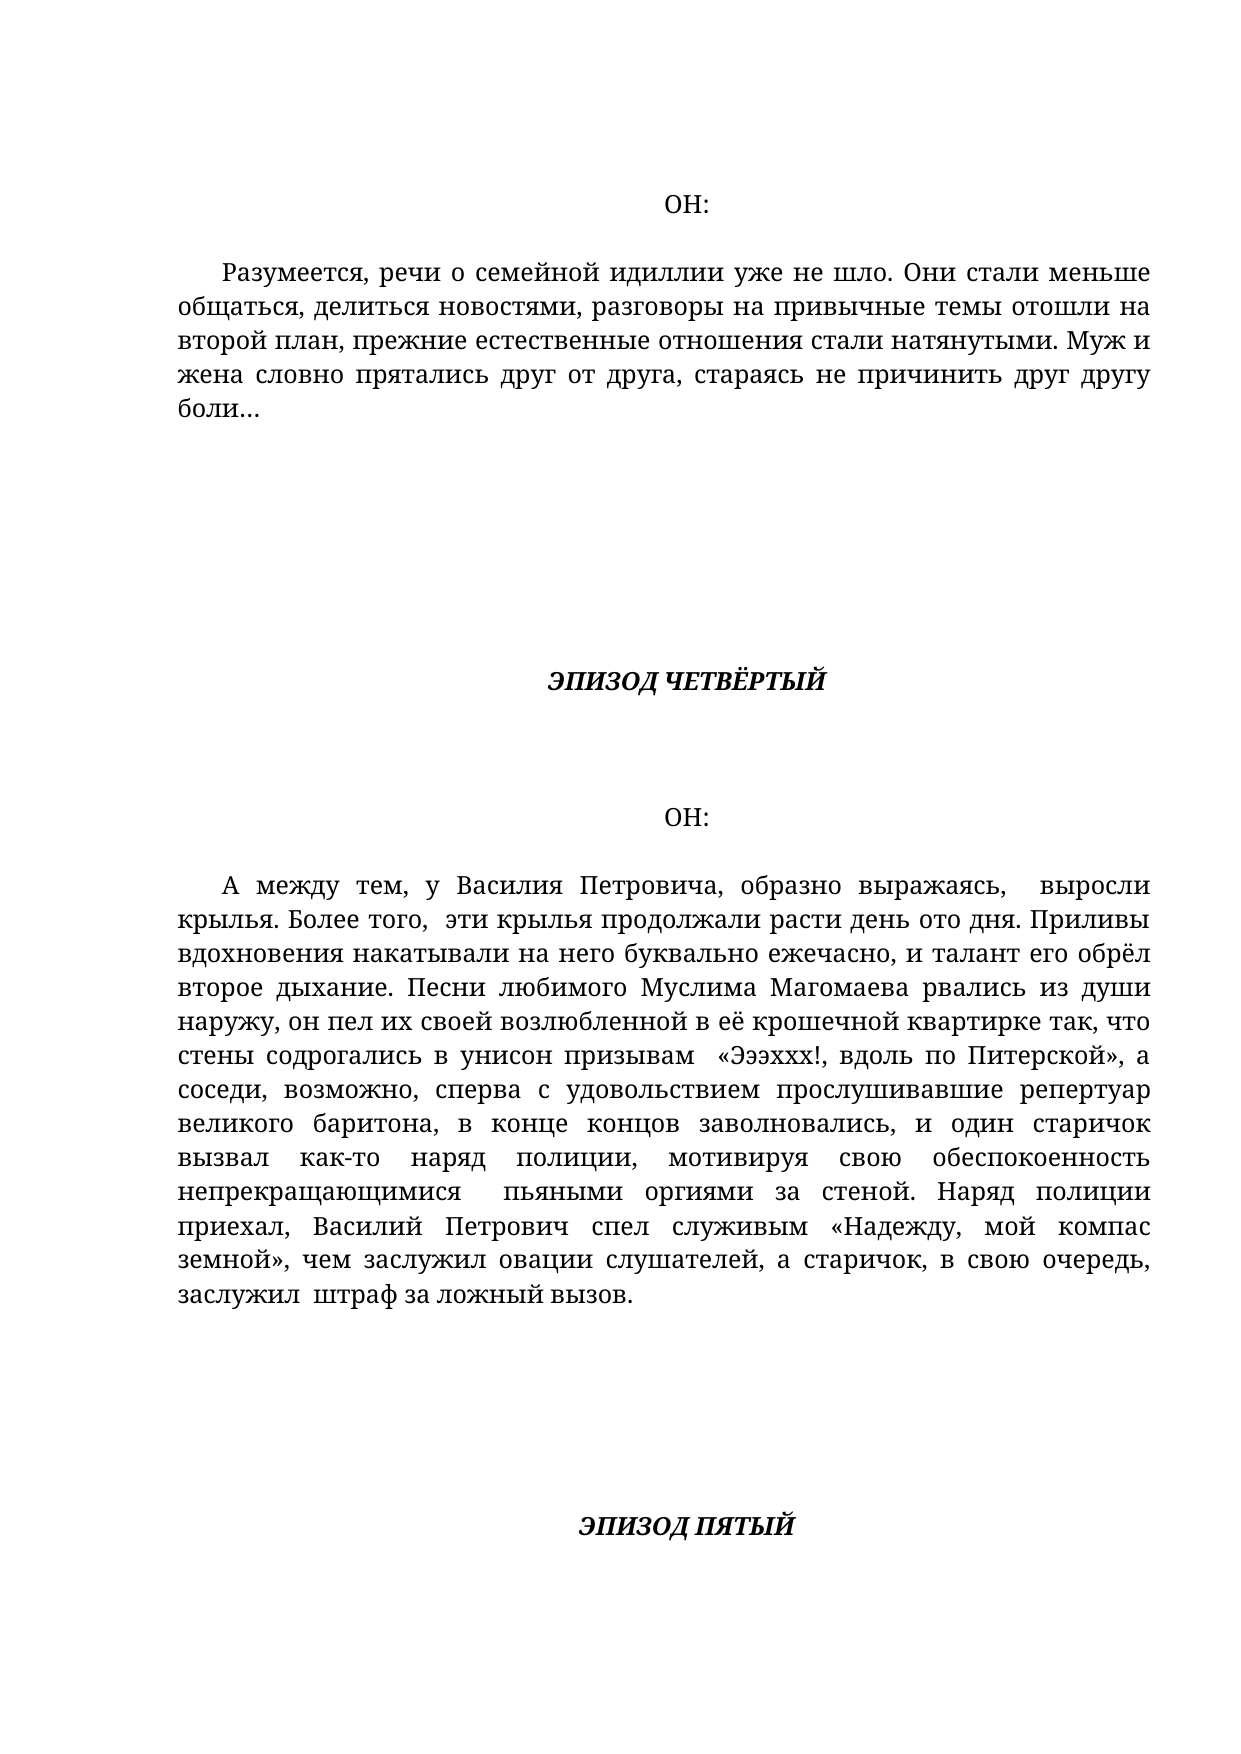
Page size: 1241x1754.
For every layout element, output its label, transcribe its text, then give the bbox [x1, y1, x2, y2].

text А между тем, у Василия Петровича, образно выражаясь, выросли крылья. Более того, эти крылья продолжали расти день ото дня. Приливы вдохновения накатывали на него буквально ежечасно, и талант его обрёл второе дыхание. Песни любимого Муслима Магомаева рвались из души наружу, он пел их своей возлюбленной в её крошечной квартирке так, что стены содрогались в унисон призывам «Эээххх!, вдоль по Питерской», а соседи, возможно, сперва с удовольствием прослушивавшие репертуар великого баритона, в конце концов заволновались, и один старичок вызвал как-то наряд полиции, мотивируя свою обеспокоенность непрекращающимися пьяными оргиями за стеной. Наряд полиции приехал, Василий Петрович спел служивым «Надежду, мой компас земной», чем заслужил овации слушателей, а старичок, в свою очередь, заслужил штраф за ложный вызов. [177, 867, 1152, 1310]
text ЭПИЗОД ПЯТЫЙ [177, 1509, 1152, 1543]
text Разумеется, речи о семейной идиллии уже не шло. Они стали меньше общаться, делиться новостями, разговоры на привычные темы отошли на второй план, прежние естественные отношения стали натянутыми. Муж и жена словно прятались друг от друга, стараясь не причинить друг другу боли… [177, 254, 1152, 425]
text ОН: [177, 799, 1152, 833]
text ОН: [177, 186, 1152, 220]
text ЭПИЗОД ЧЕТВЁРТЫЙ [177, 663, 1152, 697]
